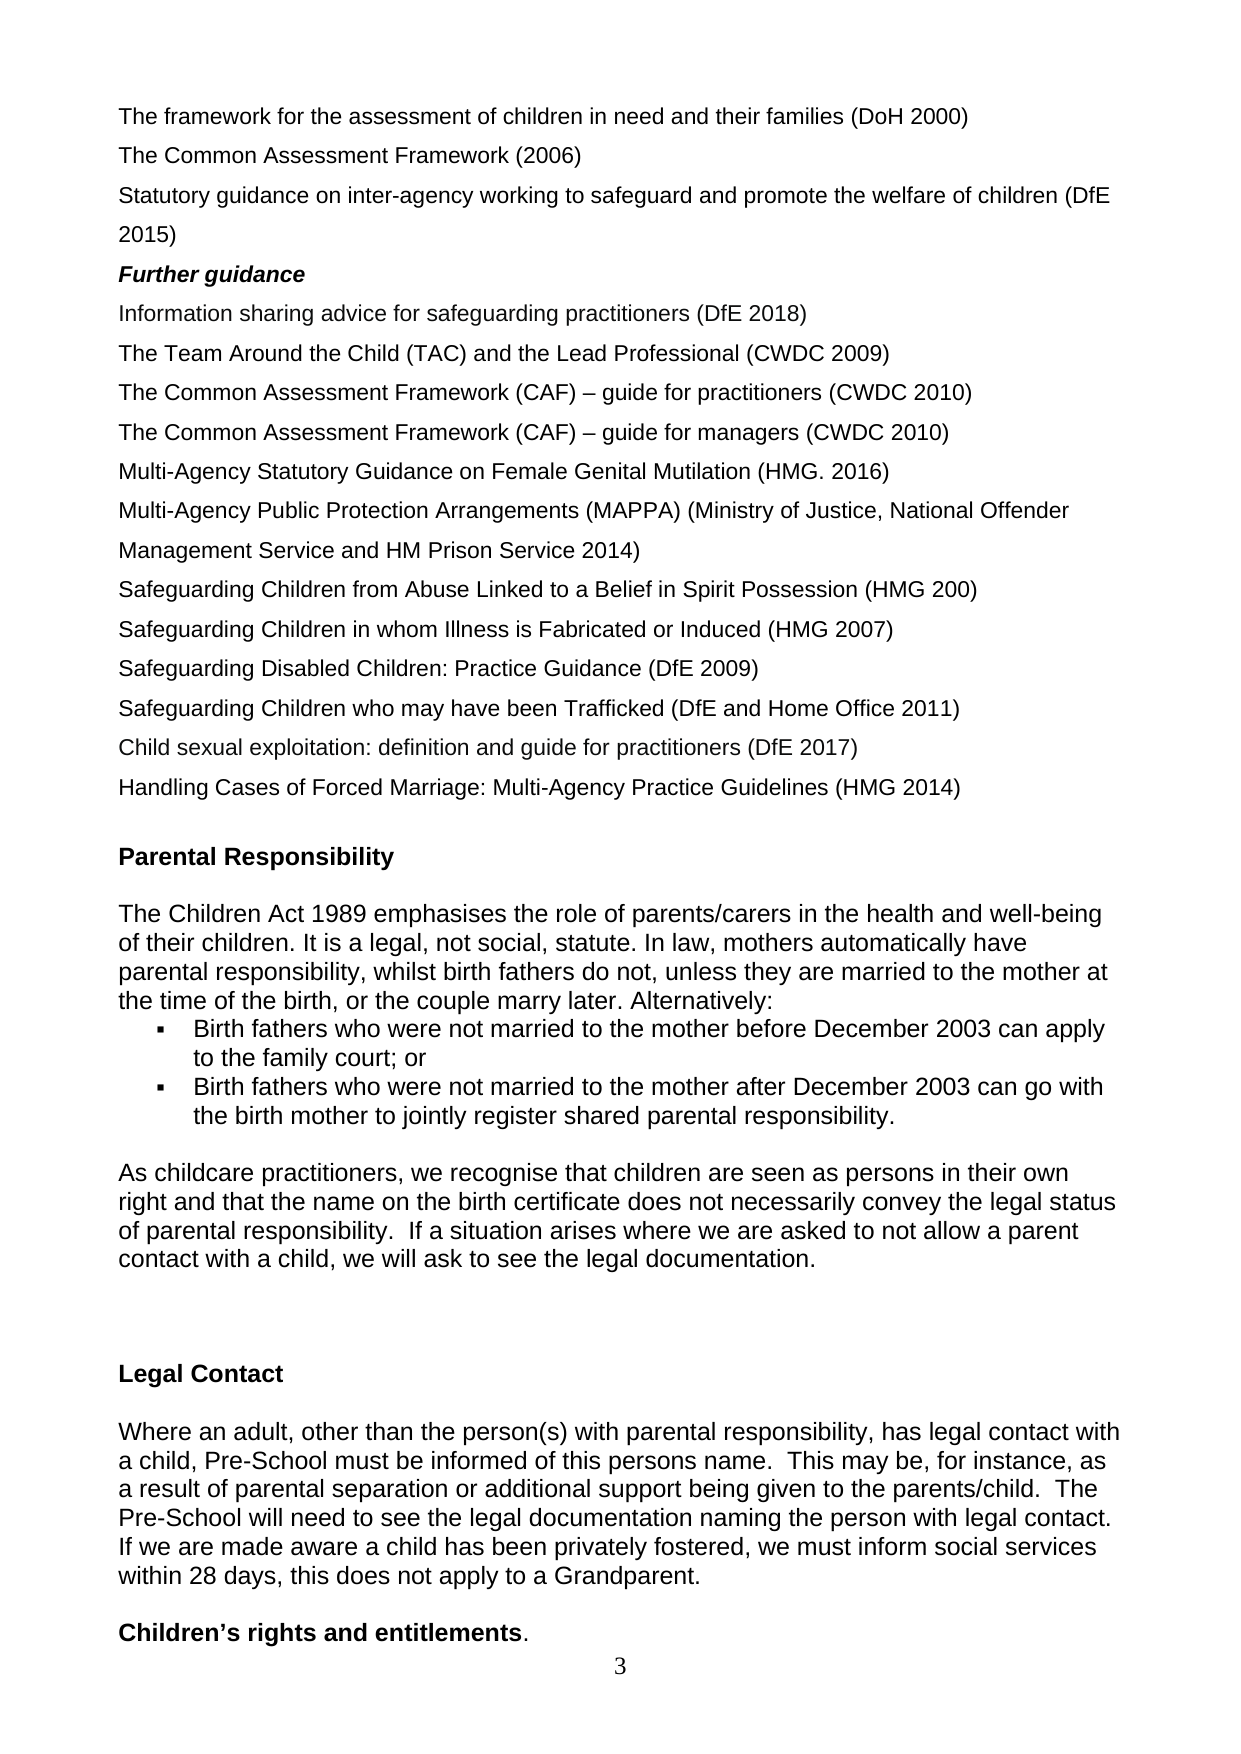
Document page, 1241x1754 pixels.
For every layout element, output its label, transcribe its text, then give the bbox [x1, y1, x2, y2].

text The Team Around the Child (TAC) and the Lead Professional (CWDC 2009) [118, 339, 1122, 366]
text The Children Act 1989 emphasises the role of parents/carers in the health and well-being of their children. It is a legal, not social, statute. In law, mothers automatically have parental responsibility, whilst birth fathers do not, unless they are married to the mother at the time of the birth, or the couple marry later. Alternatively: [118, 899, 1122, 1014]
text The Common Assessment Framework (CAF) – guide for practitioners (CWDC 2010) [118, 379, 1122, 405]
text The Common Assessment Framework (CAF) – guide for managers (CWDC 2010) [118, 418, 1122, 445]
text Where an adult, other than the person(s) with parental responsibility, has legal contact with a child, Pre-School must be informed of this persons name. This may be, for instance, as a result of parental separation or additional support being given to the parents/child. The Pre-School will need to see the legal documentation naming the person with legal contact. [118, 1417, 1122, 1532]
text As childcare practitioners, we recognise that children are seen as persons in their own right and that the name on the birth certificate does not necessarily convey the legal status of parental responsibility. If a situation arises where we are asked to not allow a parent contact with a child, we will ask to see the legal documentation. [118, 1158, 1122, 1273]
text Child sexual exploitation: definition and guide for practitioners (DfE 2017) [118, 734, 1122, 761]
text Information sharing advice for safeguarding practitioners (DfE 2018) [118, 300, 1122, 326]
text Safeguarding Children from Abuse Linked to a Belief in Spirit Possession (HMG 200) [118, 576, 1122, 603]
text Handling Cases of Forced Marriage: Multi-Agency Practice Guidelines (HMG 2014) [118, 774, 1122, 800]
text Children’s rights and entitlements. [118, 1618, 1122, 1647]
text Multi-Agency Statutory Guidance on Female Genital Mutilation (HMG. 2016) [118, 458, 1122, 484]
list Birth fathers who were not married to the mother before December 2003 can apply to the family court; or [156, 1014, 1122, 1072]
text Legal Contact [118, 1359, 1122, 1388]
text Safeguarding Disabled Children: Practice Guidance (DfE 2009) [118, 655, 1122, 682]
text Safeguarding Children in whom Illness is Fabricated or Induced (HMG 2007) [118, 616, 1122, 642]
list Birth fathers who were not married to the mother after December 2003 can go with the birth mother to jointly register shared parental responsibility. [156, 1072, 1122, 1129]
text The Common Assessment Framework (2006) [118, 142, 1122, 168]
text Safeguarding Children who may have been Trafficked (DfE and Home Office 2011) [118, 695, 1122, 721]
text Statutory guidance on inter-agency working to safeguard and promote the welfare of children (DfE 2015) [118, 182, 1122, 247]
text The framework for the assessment of children in need and their families (DoH 2000) [118, 103, 1122, 129]
text Parental Responsibility [118, 842, 1122, 871]
text Multi-Agency Public Protection Arrangements (MAPPA) (Ministry of Justice, National Offender Management Service and HM Prison Service 2014) [118, 497, 1122, 563]
text Further guidance [118, 261, 1122, 287]
text If we are made aware a child has been privately fostered, we must inform social services within 28 days, this does not apply to a Grandparent. [118, 1532, 1122, 1589]
